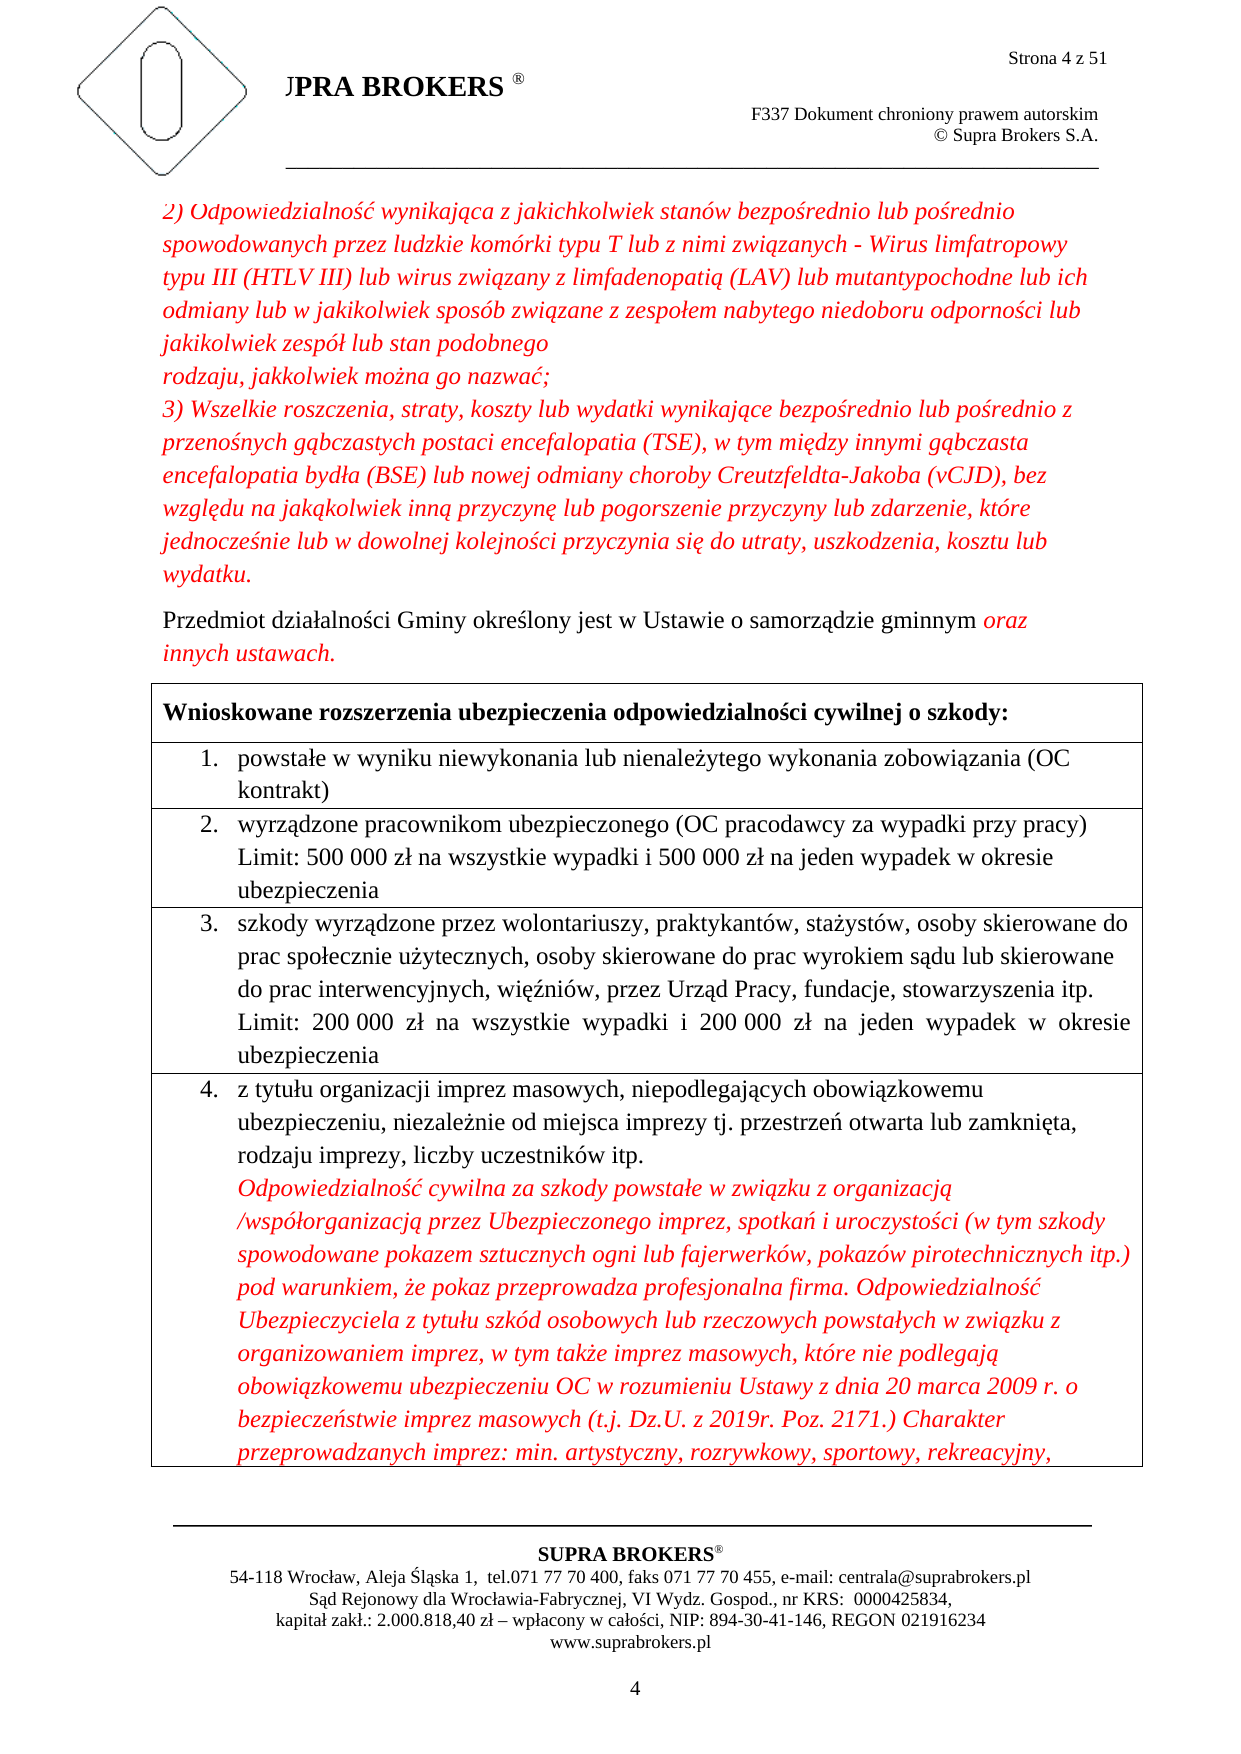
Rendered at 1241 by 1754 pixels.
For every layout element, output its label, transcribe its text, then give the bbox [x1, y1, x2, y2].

text Przedmiot działalności Gminy określony jest w Ustawie o samorządzie gminnym oraz innych ustawach. [162, 605, 1098, 666]
picture [60, 0, 286, 204]
table_cell powstałe w wyniku niewykonania lub nienależytego wykonania zobowiązania (OC kontrakt) [152, 743, 1142, 808]
text 3) Wszelkie roszczenia, straty, koszty lub wydatki wynikające bezpośrednio lub pośrednio z przenośnych gąbczastych postaci encefalopatia (TSE), w tym między innymi gąbczasta encefalopatia bydła (BSE) lub nowej odmiany choroby Creutzfeldta-Jakoba (vCJD), bez względu na jakąkolwiek inną przyczynę lub pogorszenie przyczyny lub zdarzenie, które jednocześnie lub w dowolnej kolejności przyczynia się do utraty, uszkodzenia, kosztu lub wydatku. [162, 394, 1098, 588]
table_cell szkody wyrządzone przez wolontariuszy, praktykantów, stażystów, osoby skierowane do prac społecznie użytecznych, osoby skierowane do prac wyrokiem sądu lub skierowane do prac interwencyjnych, więźniów, przez Urząd Pracy, fundacje, stowarzyszenia itp. Limit: 200 000 zł na wszystkie wypadki i 200 000 zł na jeden wypadek w okresie ubezpieczenia [152, 908, 1142, 1073]
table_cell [152, 1074, 1142, 1466]
table_cell wyrządzone pracownikom ubezpieczonego (OC pracodawcy za wypadki przy pracy) Limit: 500 000 zł na wszystkie wypadki i 500 000 zł na jeden wypadek w okresie ubezpieczenia [152, 809, 1142, 907]
table_header Wnioskowane rozszerzenia ubezpieczenia odpowiedzialności cywilnej o szkody: [152, 684, 1142, 742]
text 2) Odpowiedzialność wynikająca z jakichkolwiek stanów bezpośrednio lub pośrednio spowodowanych przez ludzkie komórki typu T lub z nimi związanych - Wirus limfatropowy typu III (HTLV III) lub wirus związany z limfadenopatią (LAV) lub mutantypochodne lub ich odmiany lub w jakikolwiek sposób związane z zespołem nabytego niedoboru odporności lub jakikolwiek zespół lub stan podobnego [162, 196, 1098, 357]
text rodzaju, jakkolwiek można go nazwać; [162, 361, 1098, 390]
